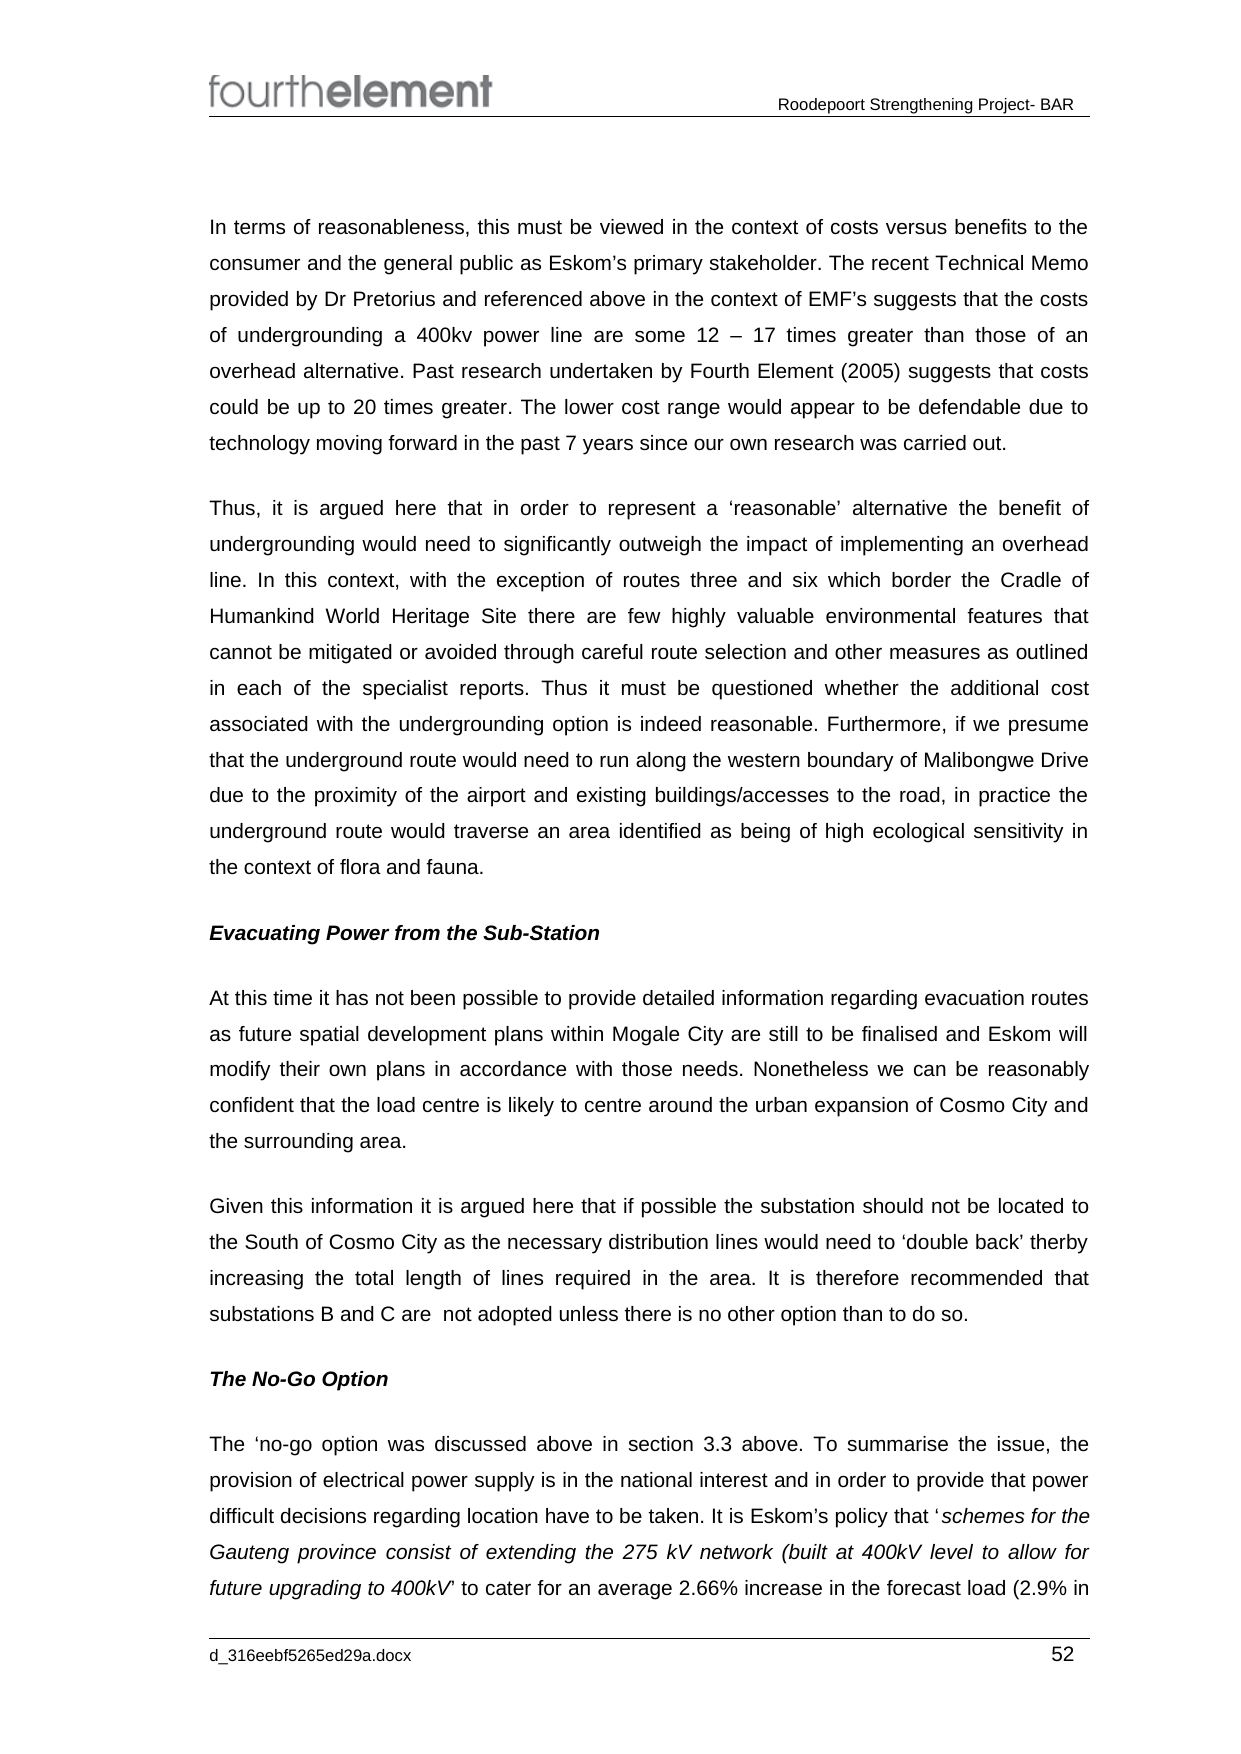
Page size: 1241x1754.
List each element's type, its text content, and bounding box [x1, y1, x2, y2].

text The No-Go Option [209, 1367, 1090, 1391]
text Given this information it is argued here that if possible the substation should not be located to the South of Cosmo City as the necessary distribution lines would need to ‘double back’ therby increasing the total length of lines required in the area. It is therefore recommended that substations B and C are not adopted unless there is no other option than to do so. [209, 1194, 1090, 1326]
text Evacuating Power from the Sub-Station [209, 920, 1090, 944]
text In terms of reasonableness, this must be viewed in the context of costs versus benefits to the consumer and the general public as Eskom’s primary stakeholder. The recent Technical Memo provided by Dr Pretorius and referenced above in the context of EMF’s suggests that the costs of undergrounding a 400kv power line are some 12 – 17 times greater than those of an overhead alternative. Past research undertaken by Fourth Element (2005) suggests that costs could be up to 20 times greater. The lower cost range would appear to be defendable due to technology moving forward in the past 7 years since our own research was carried out. [209, 215, 1090, 455]
text Thus, it is argued here that in order to represent a ‘reasonable’ alternative the benefit of undergrounding would need to significantly outweigh the impact of implementing an overhead line. In this context, with the exception of routes three and six which border the Cradle of Humankind World Heritage Site there are few highly valuable environmental features that cannot be mitigated or avoided through careful route selection and other measures as outlined in each of the specialist reports. Thus it must be questioned whether the additional cost associated with the undergrounding option is indeed reasonable. Furthermore, if we presume that the underground route would need to run along the western boundary of Malibongwe Drive due to the proximity of the airport and existing buildings/accesses to the road, in practice the underground route would traverse an area identified as being of high ecological sensitivity in the context of flora and fauna. [209, 496, 1090, 879]
picture [209, 75, 500, 111]
text At this time it has not been possible to provide detailed information regarding evacuation routes as future spatial development plans within Mogale City are still to be finalised and Eskom will modify their own plans in accordance with those needs. Nonetheless we can be reasonably confident that the load centre is likely to centre around the urban expansion of Cosmo City and the surrounding area. [209, 985, 1090, 1153]
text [209, 1432, 1090, 1600]
